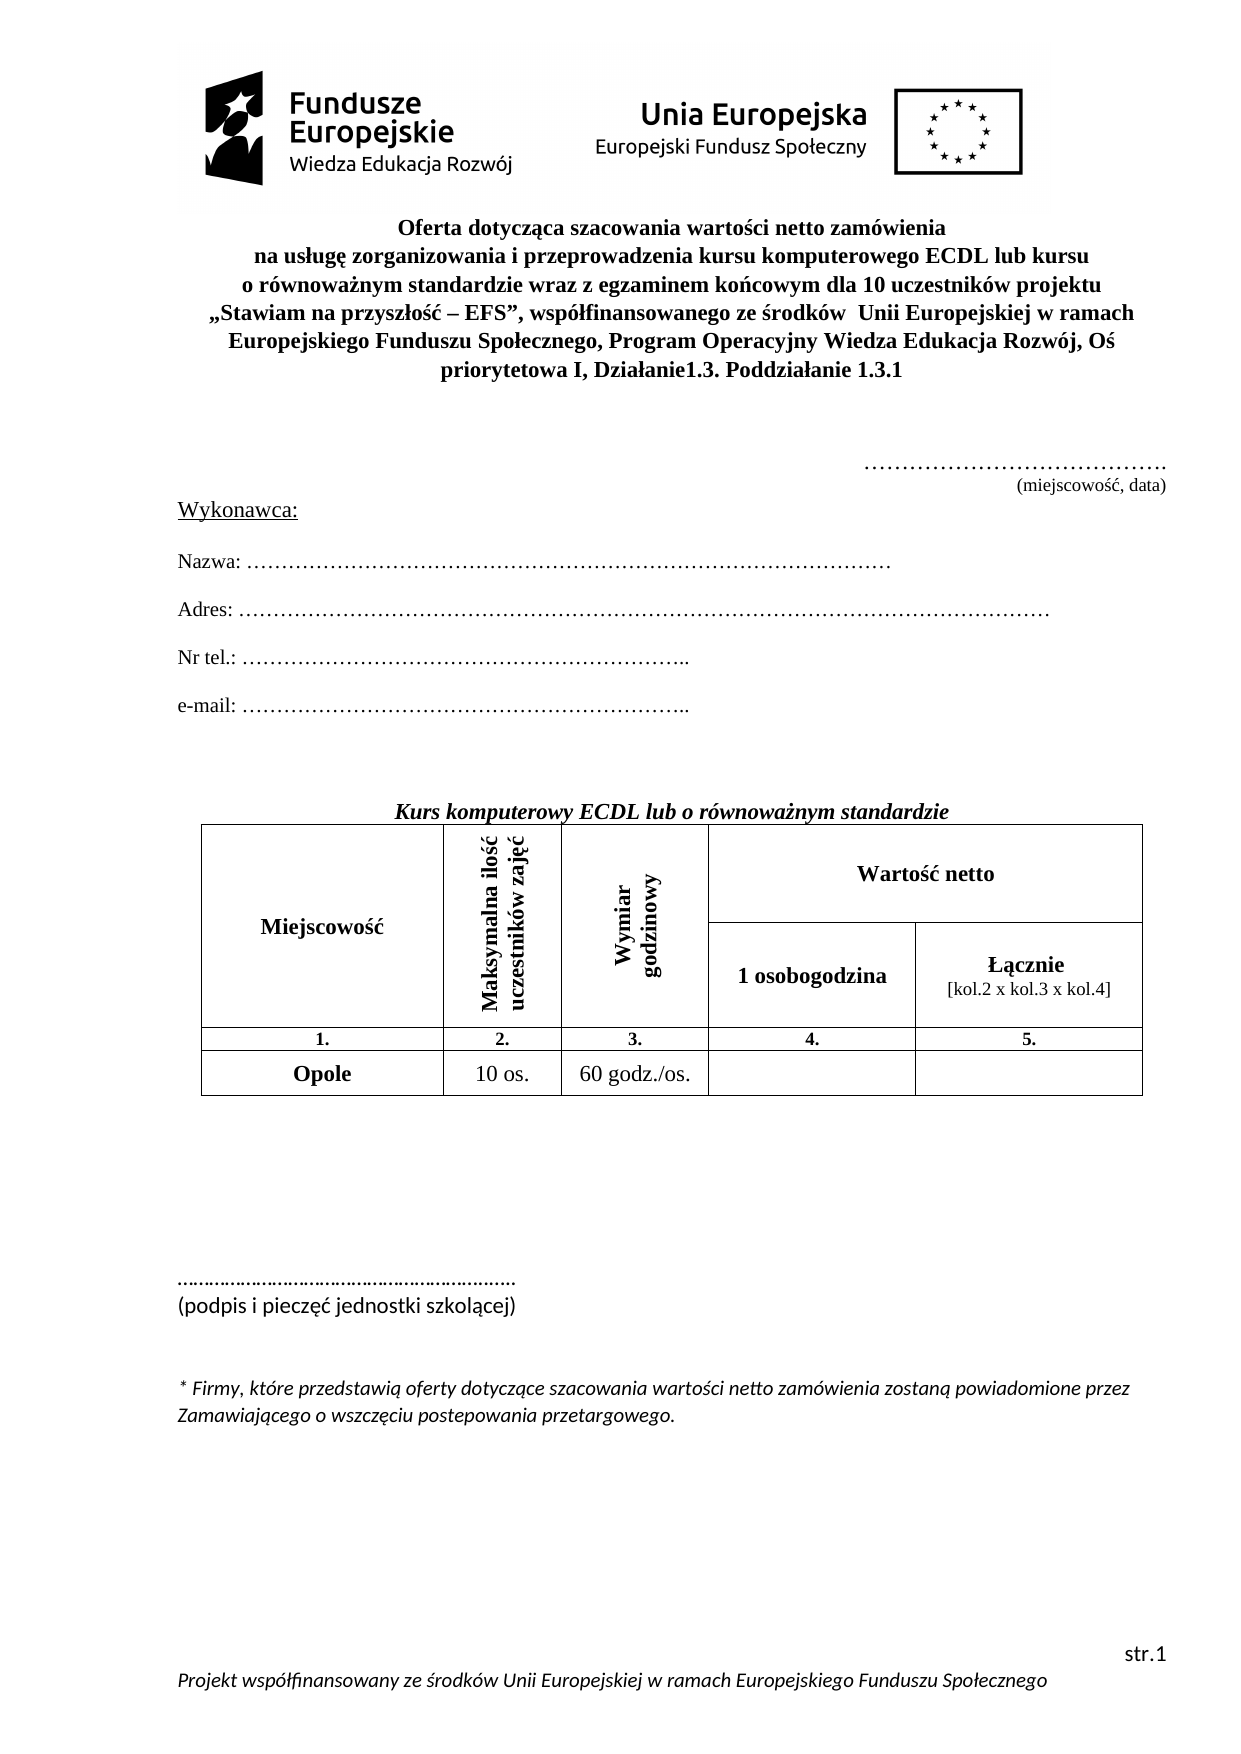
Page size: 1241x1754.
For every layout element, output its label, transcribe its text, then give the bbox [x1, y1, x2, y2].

table_cell [916, 1051, 1142, 1095]
table_header Maksymalna ilość uczestników zajęć [444, 825, 561, 1027]
text Wykonawca: [177, 496, 1166, 522]
table_header Miejscowość [202, 825, 443, 1027]
table_cell [709, 1051, 915, 1095]
table_cell Opole [202, 1051, 443, 1095]
table_cell 3. [562, 1028, 708, 1050]
table_cell 2. [444, 1028, 561, 1050]
text Nr tel.: ……………………………………………………….. [177, 645, 1166, 669]
text (podpis i pieczęć jednostki szkolącej) [177, 1291, 1166, 1319]
table_header Wymiar godzinowy [562, 825, 708, 1027]
text Nazwa: ………………………………………………………………………………… [177, 548, 1166, 573]
table_header Wartość netto [709, 825, 1142, 922]
text e-mail: ……………………………………………………….. [177, 693, 1166, 717]
text (miejscowość, data) [177, 474, 1166, 496]
text Kurs komputerowy ECDL lub o równoważnym standardzie [177, 798, 1166, 824]
text Adres: ……………………………………………………………………………………………………… [177, 597, 1166, 621]
table_cell Łącznie [kol.2 x kol.3 x kol.4] [916, 923, 1142, 1027]
table_cell 10 os. [444, 1051, 561, 1095]
text Oferta dotycząca szacowania wartości netto zamówienia na usługę zorganizowania i przeprowadzenia kursu komputerowego ECDL lub kursu o równoważnym standardzie wraz z egzaminem końcowym dla 10 uczestników projektu „Stawiam na przyszłość – EFS”, współfinansowanego ze środków Unii Europejskiej w ramach Europejskiego Funduszu Społecznego, Program Operacyjny Wiedza Edukacja Rozwój, Oś priorytetowa I, Działanie1.3. Poddziałanie 1.3.1 [177, 214, 1166, 382]
table_cell 5. [916, 1028, 1142, 1050]
table_cell 4. [709, 1028, 915, 1050]
table_cell 60 godz./os. [562, 1051, 708, 1095]
text …………………………………………………..….. [177, 1263, 1166, 1291]
picture [177, 42, 1051, 214]
text * Firmy, które przedstawią oferty dotyczące szacowania wartości netto zamówienia zostaną powiadomione przez Zamawiającego o wszczęciu postepowania przetargowego. [177, 1375, 1166, 1428]
text …………………………………. [177, 448, 1166, 474]
table_cell 1. [202, 1028, 443, 1050]
table_cell 1 osobogodzina [709, 923, 915, 1027]
